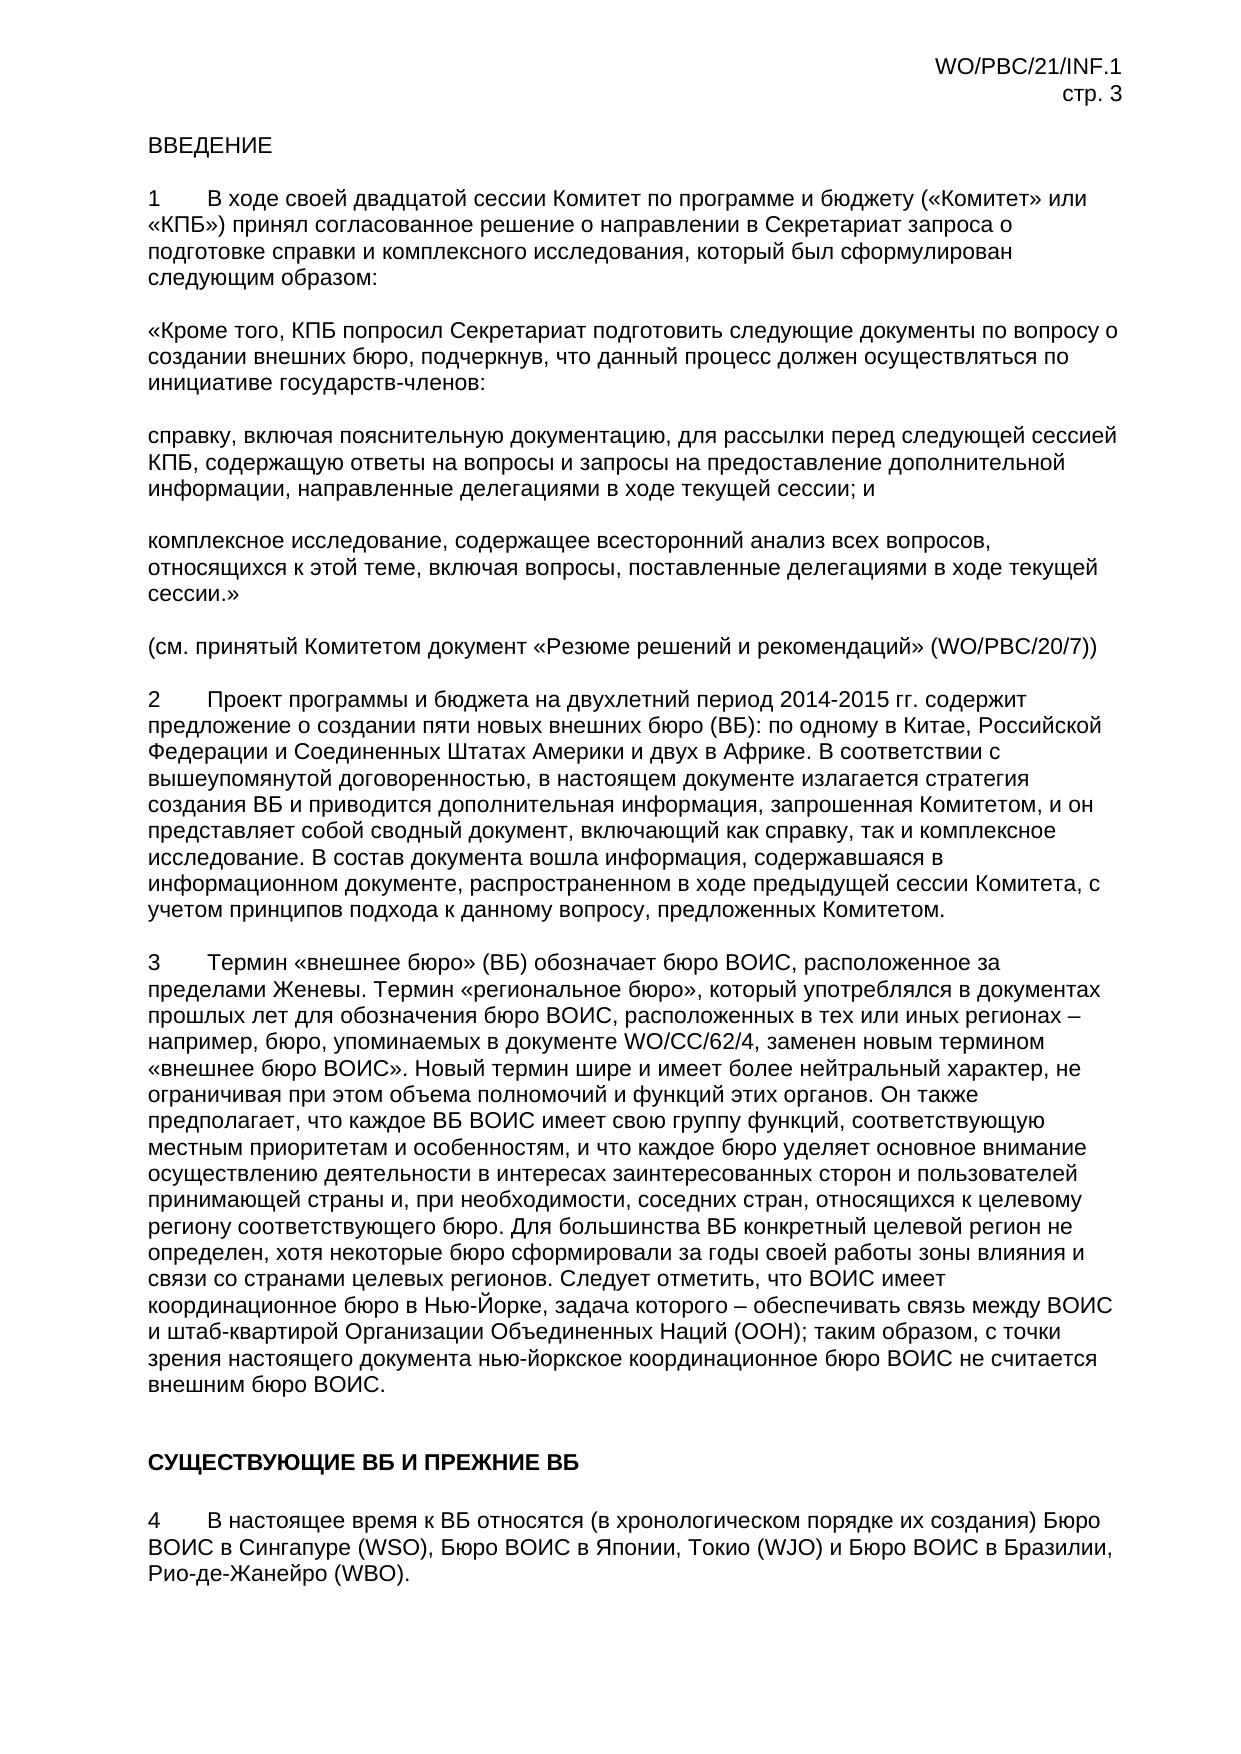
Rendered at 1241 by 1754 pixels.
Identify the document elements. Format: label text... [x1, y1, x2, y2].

text Проект программы и бюджета на двухлетний период 2014-2015 гг. содержит предложение о создании пяти новых внешних бюро (ВБ): по одному в Китае, Российской Федерации и Соединенных Штатах Америки и двух в Африке. В соответствии с вышеупомянутой договоренностью, в настоящем документе излагается стратегия создания ВБ и приводится дополнительная информация, запрошенная Комитетом, и он представляет собой сводный документ, включающий как справку, так и комплексное исследование. В состав документа вошла информация, содержавшаяся в информационном документе, распространенном в ходе предыдущей сессии Комитета, с учетом принципов подхода к данному вопросу, предложенных Комитетом. [148, 686, 1122, 923]
text «Кроме того, КПБ попросил Секретариат подготовить следующие документы по вопросу о создании внешних бюро, подчеркнув, что данный процесс должен осуществляться по инициативе государств-членов: [148, 317, 1122, 396]
subtitle СУЩЕСТВУЮЩИЕ ВБ И ПРЕЖНИЕ ВБ [148, 1448, 1122, 1475]
text В настоящее время к ВБ относятся (в хронологическом порядке их создания) Бюро ВОИС в Сингапуре (WSO), Бюро ВОИС в Японии, Токио (WJO) и Бюро ВОИС в Бразилии, Рио-де-Жанейро (WBO). [148, 1507, 1122, 1587]
text В ходе своей двадцатой сессии Комитет по программе и бюджету («Комитет» или «КПБ») принял согласованное решение о направлении в Секретариат запроса о подготовке справки и комплексного исследования, который был сформулирован следующим образом: [148, 185, 1122, 290]
text (см. принятый Комитетом документ «Резюме решений и рекомендаций» (WO/PBC/20/7)) [148, 633, 1122, 659]
text комплексное исследование, содержащее всесторонний анализ всех вопросов, относящихся к этой теме, включая вопросы, поставленные делегациями в ходе текущей сессии.» [148, 527, 1122, 607]
text справку, включая пояснительную документацию, для рассылки перед следующей сессией КПБ, содержащую ответы на вопросы и запросы на предоставление дополнительной информации, направленные делегациями в ходе текущей сессии; и [148, 422, 1122, 501]
text ВВЕДЕНИЕ [148, 132, 1122, 185]
text Термин «внешнее бюро» (ВБ) обозначает бюро ВОИС, расположенное за пределами Женевы. Термин «региональное бюро», который употреблялся в документах прошлых лет для обозначения бюро ВОИС, расположенных в тех или иных регионах – например, бюро, упоминаемых в документе WO/CC/62/4, заменен новым термином «внешнее бюро ВОИС». Новый термин шире и имеет более нейтральный характер, не ограничивая при этом объема полномочий и функций этих органов. Он также предполагает, что каждое ВБ ВОИС имеет свою группу функций, соответствующую местным приоритетам и особенностям, и что каждое бюро уделяет основное внимание осуществлению деятельности в интересах заинтересованных сторон и пользователей принимающей страны и, при необходимости, соседних стран, относящихся к целевому региону соответствующего бюро. Для большинства ВБ конкретный целевой регион не определен, хотя некоторые бюро сформировали за годы своей работы зоны влияния и связи со странами целевых регионов. Следует отметить, что ВОИС имеет координационное бюро в Нью-Йорке, задача которого – обеспечивать связь между ВОИС и штаб-квартирой Организации Объединенных Наций (ООН); таким образом, с точки зрения настоящего документа нью-йоркское координационное бюро ВОИС не считается внешним бюро ВОИС. [148, 949, 1122, 1397]
